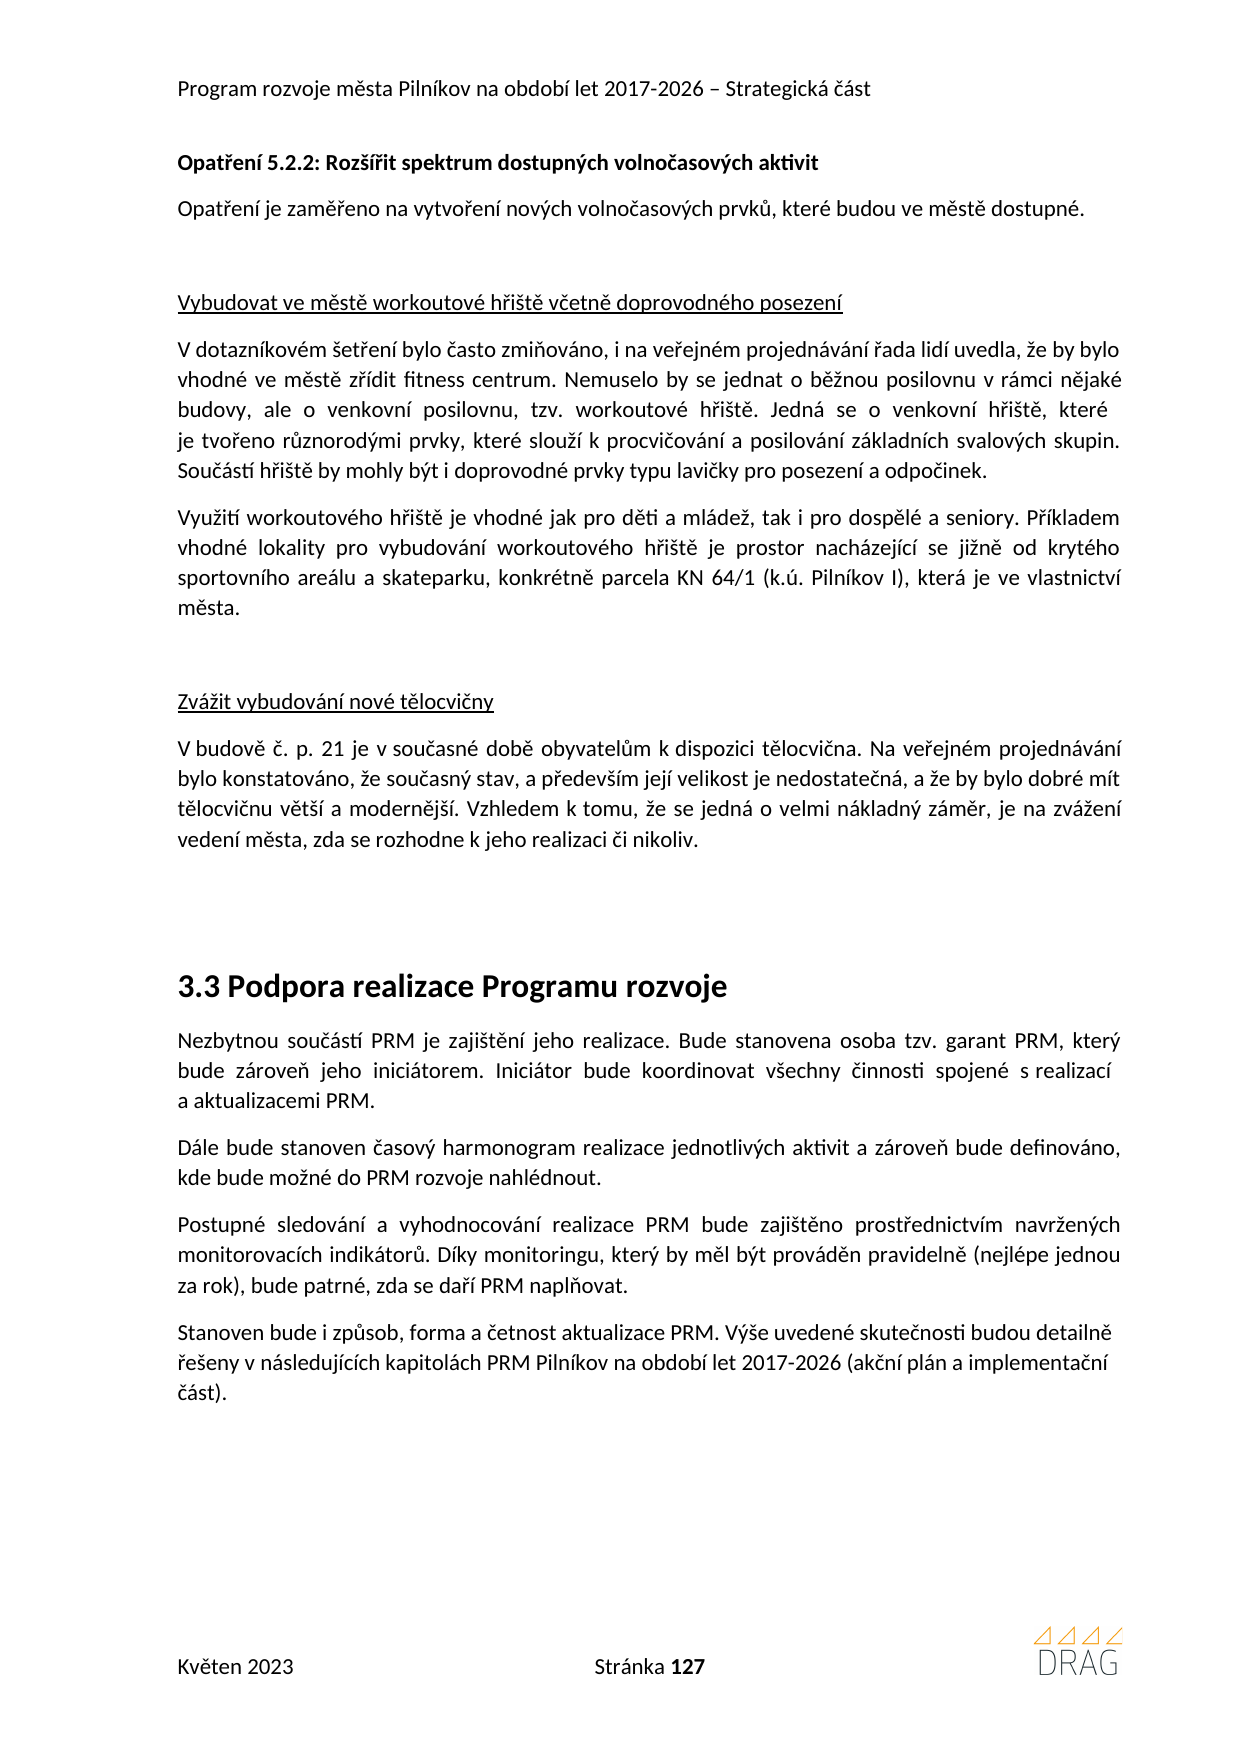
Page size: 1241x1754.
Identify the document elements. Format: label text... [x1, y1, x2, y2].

text Stanoven bude i způsob, forma a četnost aktualizace PRM. Výše uvedené skutečnosti budou detailně řešeny v následujících kapitolách PRM Pilníkov na období let 2017-2026 (akční plán a implementační část). [177, 1318, 1122, 1406]
text Zvážit vybudování nové tělocvičny [177, 687, 1122, 715]
text Postupné sledování a vyhodnocování realizace PRM bude zajištěno prostřednictvím navržených monitorovacích indikátorů. Díky monitoringu, který by měl být prováděn pravidelně (nejlépe jednou za rok), bude patrné, zda se daří PRM naplňovat. [177, 1210, 1122, 1299]
subtitle 3.3 Podpora realizace Programu rozvoje [177, 965, 1122, 1006]
text Dále bude stanoven časový harmonogram realizace jednotlivých aktivit a zároveň bude definováno, kde bude možné do PRM rozvoje nahlédnout. [177, 1133, 1122, 1192]
text V dotazníkovém šetření bylo často zmiňováno, i na veřejném projednávání řada lidí uvedla, že by bylo vhodné ve městě zřídit fitness centrum. Nemuselo by se jednat o běžnou posilovnu v rámci nějaké budovy, ale o venkovní posilovnu, tzv. workoutové hřiště. Jedná se o venkovní hřiště, které je tvořeno různorodými prvky, které slouží k procvičování a posilování základních svalových skupin. Součástí hřiště by mohly být i doprovodné prvky typu lavičky pro posezení a odpočinek. [177, 335, 1122, 484]
text Nezbytnou součástí PRM je zajištění jeho realizace. Bude stanovena osoba tzv. garant PRM, který bude zároveň jeho iniciátorem. Iniciátor bude koordinovat všechny činnosti spojené s realizací a aktualizacemi PRM. [177, 1026, 1122, 1114]
picture [1033, 1626, 1123, 1675]
text Vybudovat ve městě workoutové hřiště včetně doprovodného posezení [177, 288, 1122, 316]
text Využití workoutového hřiště je vhodné jak pro děti a mládež, tak i pro dospělé a seniory. Příkladem vhodné lokality pro vybudování workoutového hřiště je prostor nacházející se jižně od krytého sportovního areálu a skateparku, konkrétně parcela KN 64/1 (k.ú. Pilníkov I), která je ve vlastnictví města. [177, 503, 1122, 622]
text Opatření 5.2.2: Rozšířit spektrum dostupných volnočasových aktivit [177, 148, 1122, 176]
text Opatření je zaměřeno na vytvoření nových volnočasových prvků, které budou ve městě dostupné. [177, 194, 1122, 223]
text V budově č. p. 21 je v současné době obyvatelům k dispozici tělocvična. Na veřejném projednávání bylo konstatováno, že současný stav, a především její velikost je nedostatečná, a že by bylo dobré mít tělocvičnu větší a modernější. Vzhledem k tomu, že se jedná o velmi nákladný záměr, je na zvážení vedení města, zda se rozhodne k jeho realizaci či nikoliv. [177, 734, 1122, 853]
